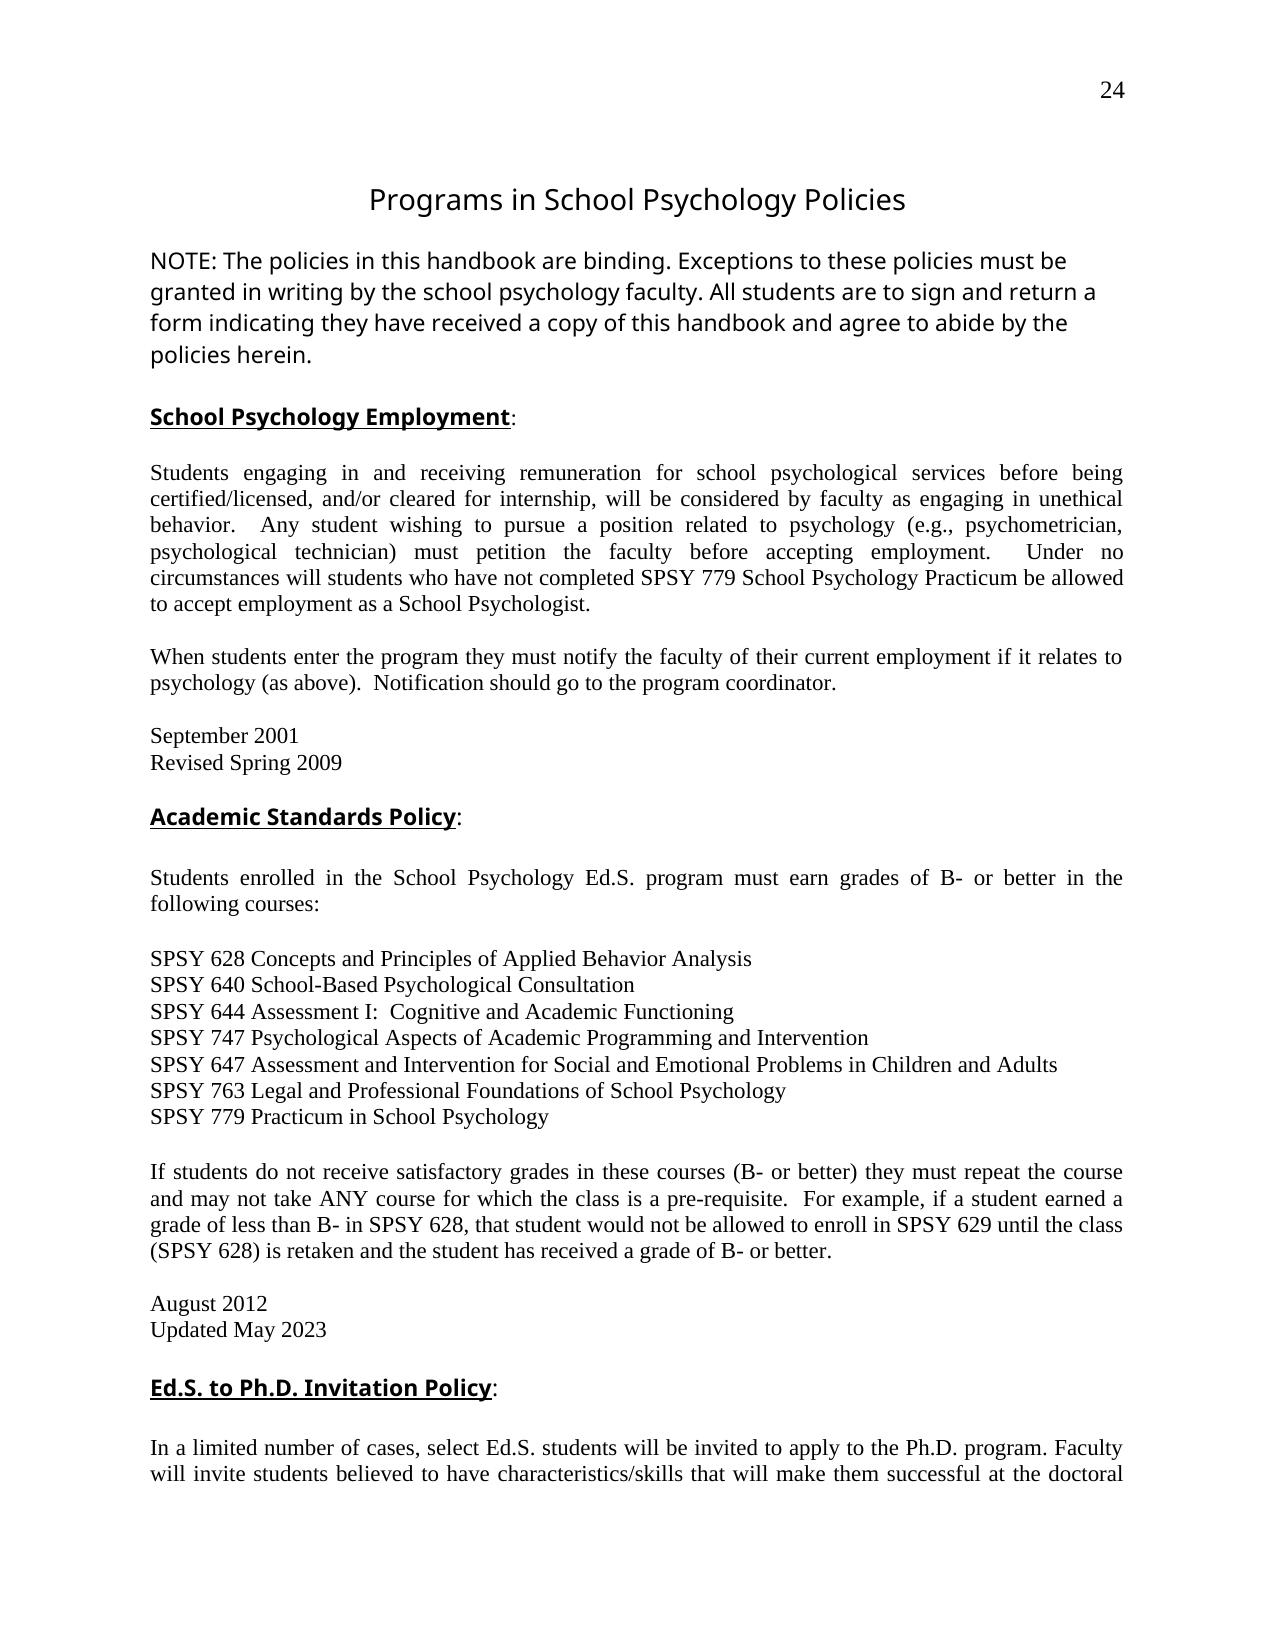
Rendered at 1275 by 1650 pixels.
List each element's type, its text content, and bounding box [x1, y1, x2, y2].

text SPSY 640 School-Based Psychological Consultation [150, 972, 1125, 998]
text Students enrolled in the School Psychology Ed.S. program must earn grades of B- or better in the following courses: [150, 864, 1125, 916]
text If students do not receive satisfactory grades in these courses (B- or better) they must repeat the course and may not take ANY course for which the class is a pre-requisite. For example, if a student earned a grade of less than B- in SPSY 628, that student would not be allowed to enroll in SPSY 629 until the class (SPSY 628) is retaken and the student has received a grade of B- or better. [150, 1158, 1125, 1264]
text Students engaging in and receiving remuneration for school psychological services before being certified/licensed, and/or cleared for internship, will be considered by faculty as engaging in unethical behavior. Any student wishing to pursue a position related to psychology (e.g., psychometrician, psychological technician) must petition the faculty before accepting employment. Under no circumstances will students who have not completed SPSY 779 School Psychology Practicum be allowed to accept employment as a School Psychologist. [150, 459, 1125, 617]
text SPSY 779 Practicum in School Psychology [150, 1103, 1125, 1130]
text SPSY 647 Assessment and Intervention for Social and Emotional Problems in Children and Adults [150, 1051, 1125, 1077]
text School Psychology Employment: [150, 401, 1125, 432]
text Revised Spring 2009 [150, 748, 1125, 775]
text NOTE: The policies in this handbook are binding. Exceptions to these policies must be granted in writing by the school psychology faculty. All students are to sign and return a form indicating they have received a copy of this handbook and agree to abide by the policies herein. [150, 245, 1125, 370]
text SPSY 628 Concepts and Principles of Applied Behavior Analysis [150, 945, 1125, 972]
text SPSY 644 Assessment I: Cognitive and Academic Functioning [150, 998, 1125, 1024]
text August 2012 [150, 1290, 1125, 1317]
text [150, 1434, 1125, 1487]
text Updated May 2023 [150, 1317, 1125, 1343]
text SPSY 763 Legal and Professional Foundations of School Psychology [150, 1077, 1125, 1103]
subtitle Programs in School Psychology Policies [150, 179, 1125, 218]
text SPSY 747 Psychological Aspects of Academic Programming and Intervention [150, 1024, 1125, 1051]
text Ed.S. to Ph.D. Invitation Policy: [150, 1372, 1125, 1403]
text Academic Standards Policy: [150, 801, 1125, 832]
text September 2001 [150, 722, 1125, 748]
text When students enter the program they must notify the faculty of their current employment if it relates to psychology (as above). Notification should go to the program coordinator. [150, 643, 1125, 696]
